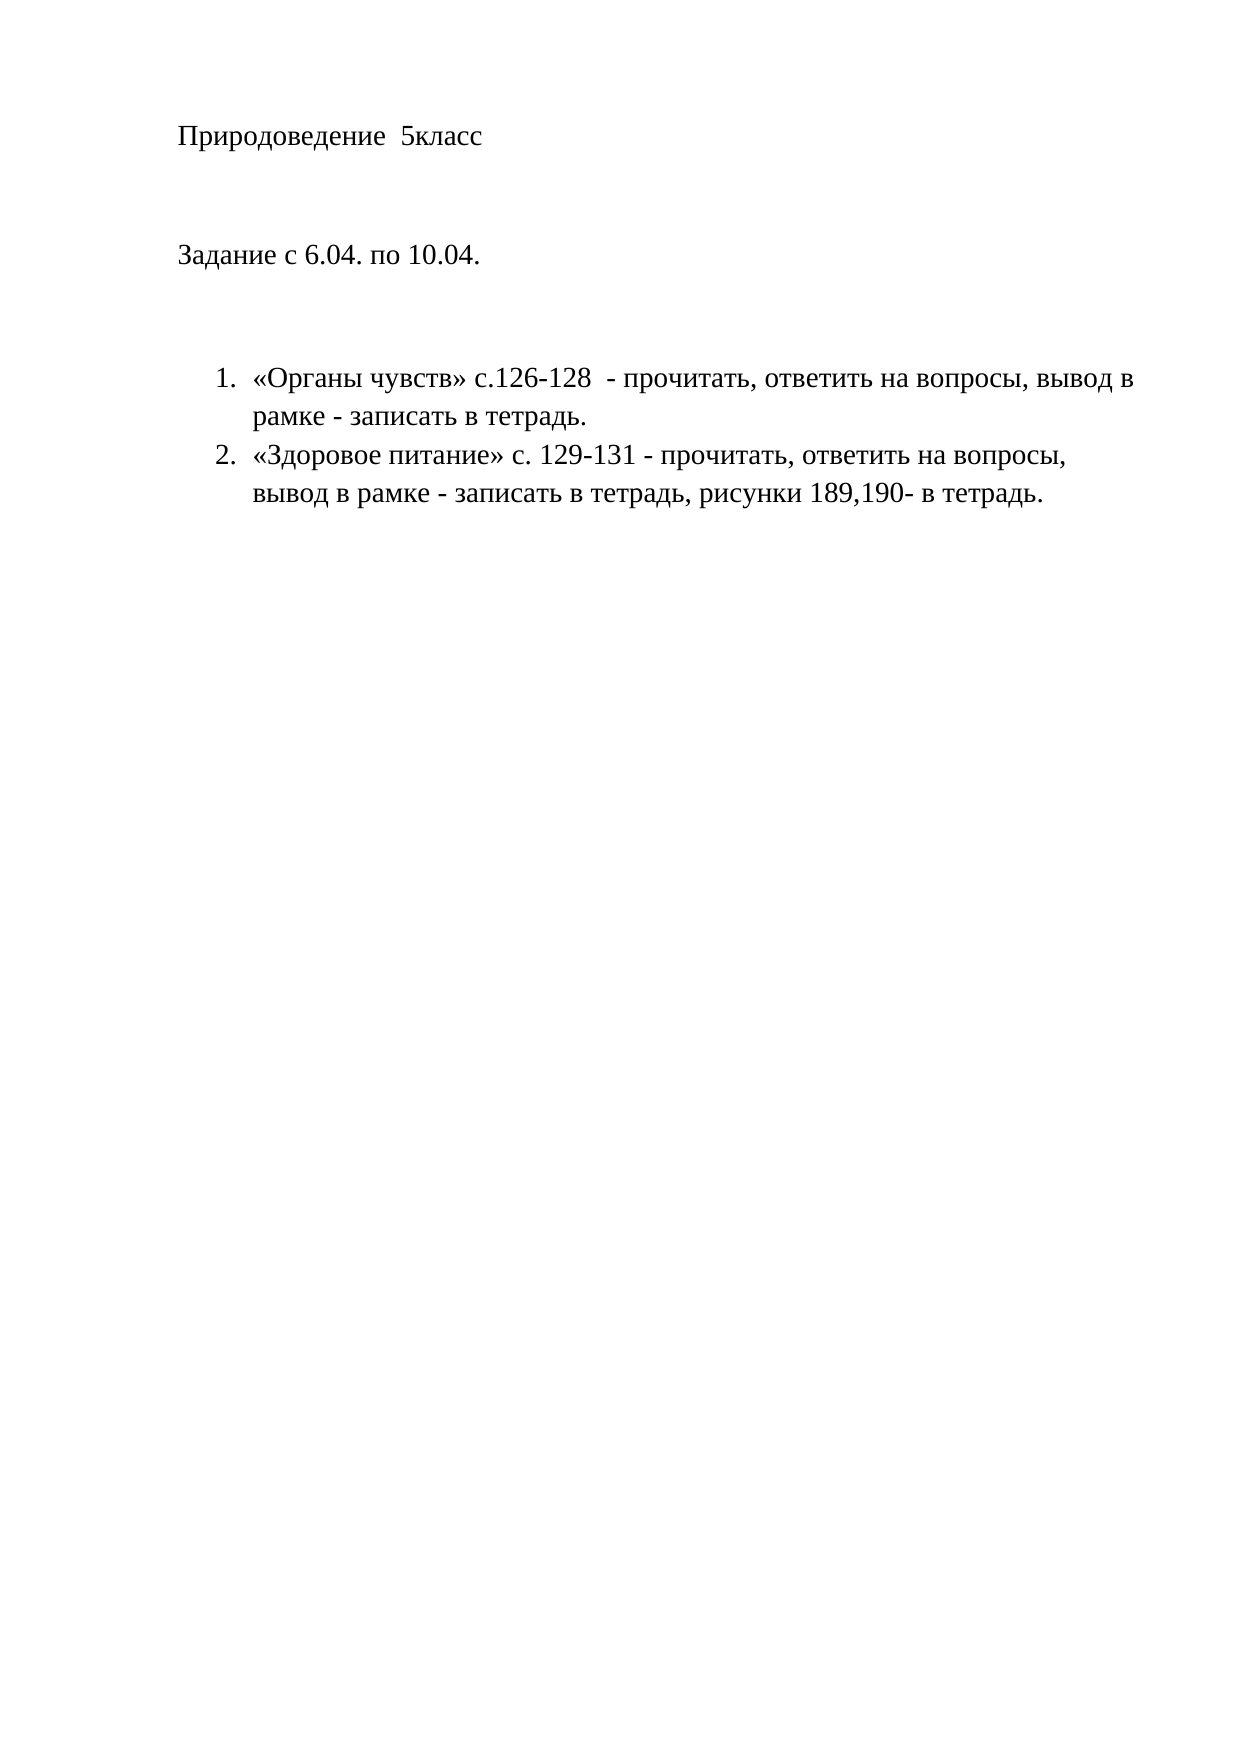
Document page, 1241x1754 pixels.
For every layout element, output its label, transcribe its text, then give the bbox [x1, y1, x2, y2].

text Задание с 6.04. по 10.04. [177, 237, 1152, 270]
text Природоведение 5класс [177, 118, 1152, 152]
list «Органы чувств» с.126-128 - прочитать, ответить на вопросы, вывод в рамке - записать в тетрадь. [215, 360, 1152, 432]
list «Здоровое питание» с. 129-131 - прочитать, ответить на вопросы, вывод в рамке - записать в тетрадь, рисунки 189,190- в тетрадь. [215, 437, 1152, 509]
